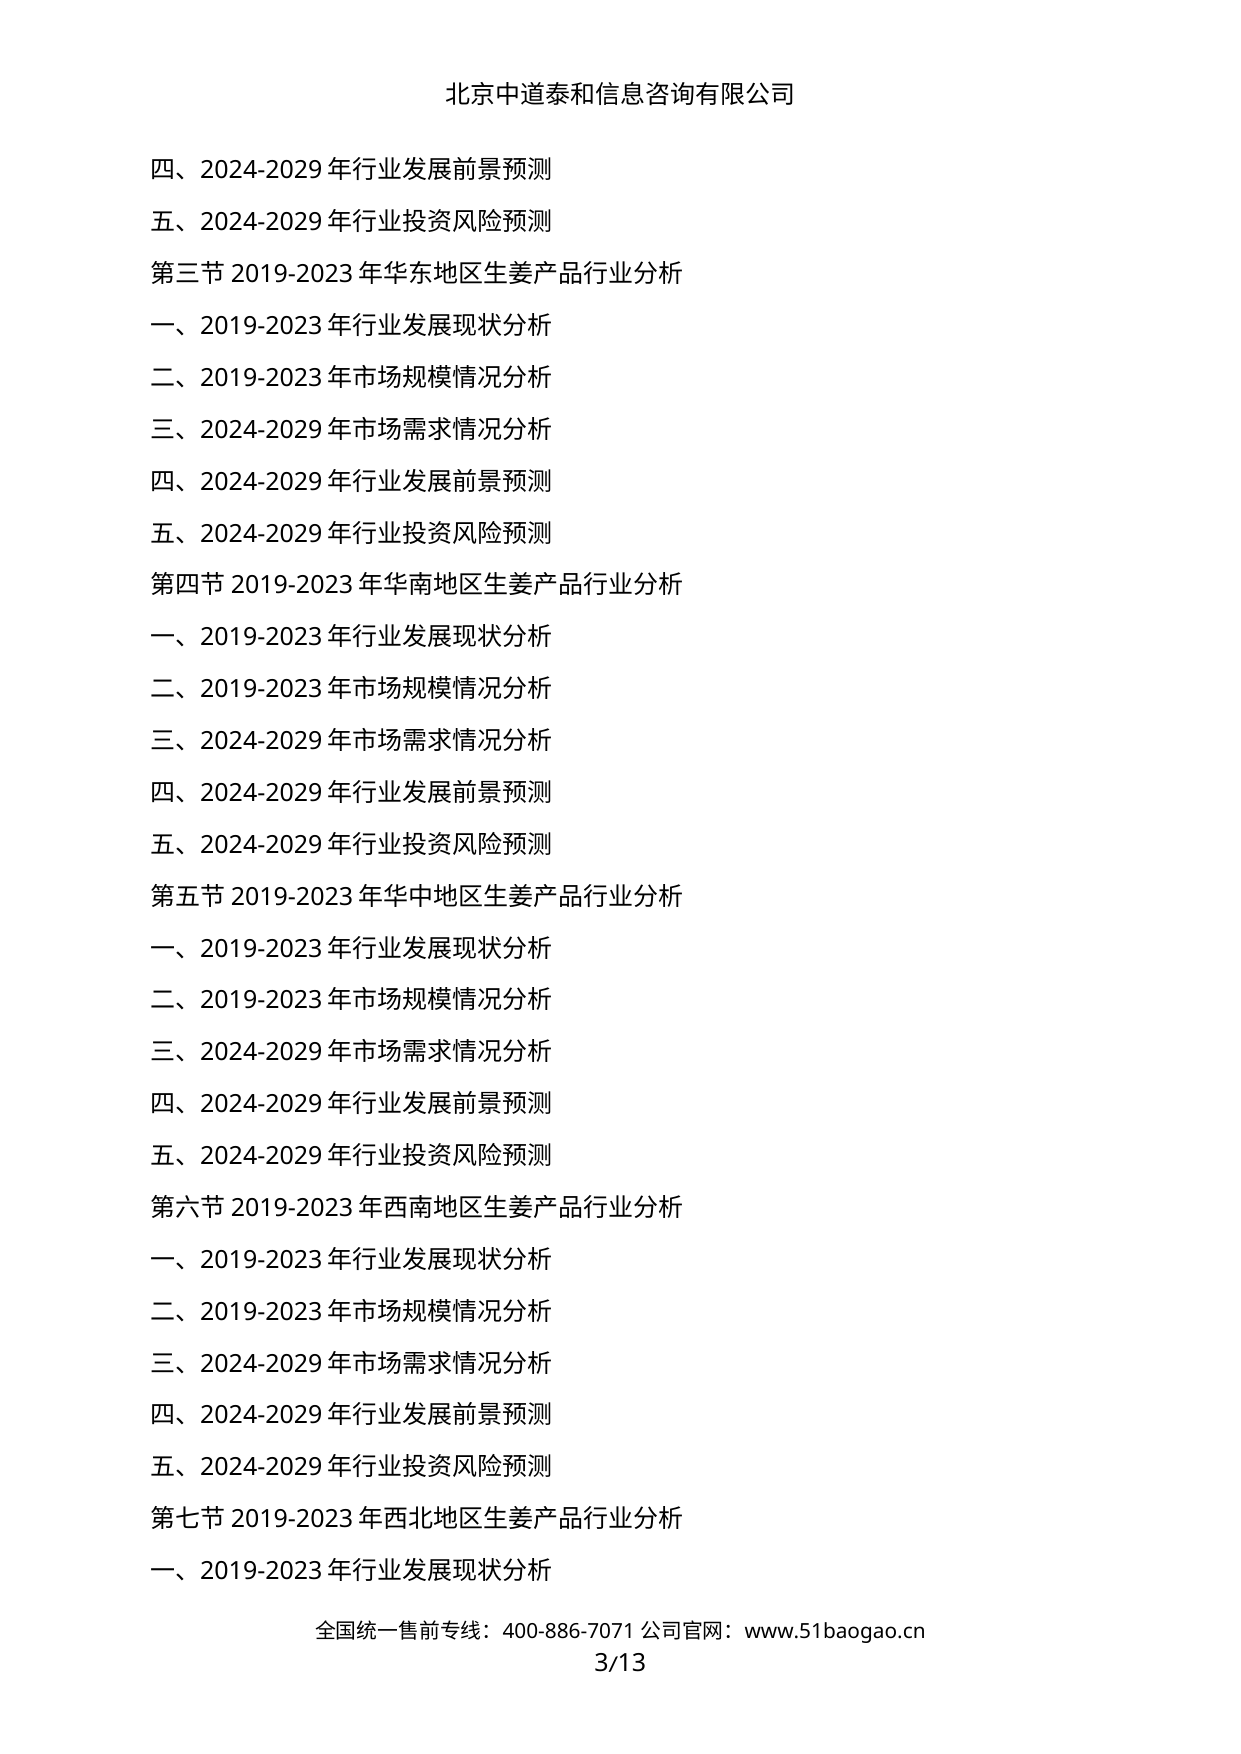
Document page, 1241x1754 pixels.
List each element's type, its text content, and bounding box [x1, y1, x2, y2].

text 一、2019-2023年行业发展现状分析 [150, 1551, 1090, 1587]
text 五、2024-2029年行业投资风险预测 [150, 1447, 1090, 1483]
text 五、2024-2029年行业投资风险预测 [150, 202, 1090, 238]
text 五、2024-2029年行业投资风险预测 [150, 513, 1090, 549]
text 三、2024-2029年市场需求情况分析 [150, 1032, 1090, 1068]
text 四、2024-2029年行业发展前景预测 [150, 150, 1090, 186]
text 二、2019-2023年市场规模情况分析 [150, 357, 1090, 394]
text 五、2024-2029年行业投资风险预测 [150, 1136, 1090, 1172]
text 第三节 2019-2023年华东地区生姜产品行业分析 [150, 254, 1090, 290]
text 一、2019-2023年行业发展现状分析 [150, 306, 1090, 342]
text 二、2019-2023年市场规模情况分析 [150, 669, 1090, 705]
text 四、2024-2029年行业发展前景预测 [150, 461, 1090, 497]
text 三、2024-2029年市场需求情况分析 [150, 721, 1090, 757]
text 二、2019-2023年市场规模情况分析 [150, 1291, 1090, 1327]
text 四、2024-2029年行业发展前景预测 [150, 772, 1090, 809]
text 五、2024-2029年行业投资风险预测 [150, 824, 1090, 861]
text 第四节 2019-2023年华南地区生姜产品行业分析 [150, 565, 1090, 601]
text 一、2019-2023年行业发展现状分析 [150, 617, 1090, 653]
text 第七节 2019-2023年西北地区生姜产品行业分析 [150, 1499, 1090, 1535]
text 二、2019-2023年市场规模情况分析 [150, 980, 1090, 1016]
text 第五节 2019-2023年华中地区生姜产品行业分析 [150, 876, 1090, 912]
text 三、2024-2029年市场需求情况分析 [150, 409, 1090, 446]
text 一、2019-2023年行业发展现状分析 [150, 928, 1090, 964]
text 四、2024-2029年行业发展前景预测 [150, 1395, 1090, 1431]
text 第六节 2019-2023年西南地区生姜产品行业分析 [150, 1187, 1090, 1224]
text 四、2024-2029年行业发展前景预测 [150, 1084, 1090, 1120]
text 一、2019-2023年行业发展现状分析 [150, 1239, 1090, 1276]
text 三、2024-2029年市场需求情况分析 [150, 1343, 1090, 1379]
